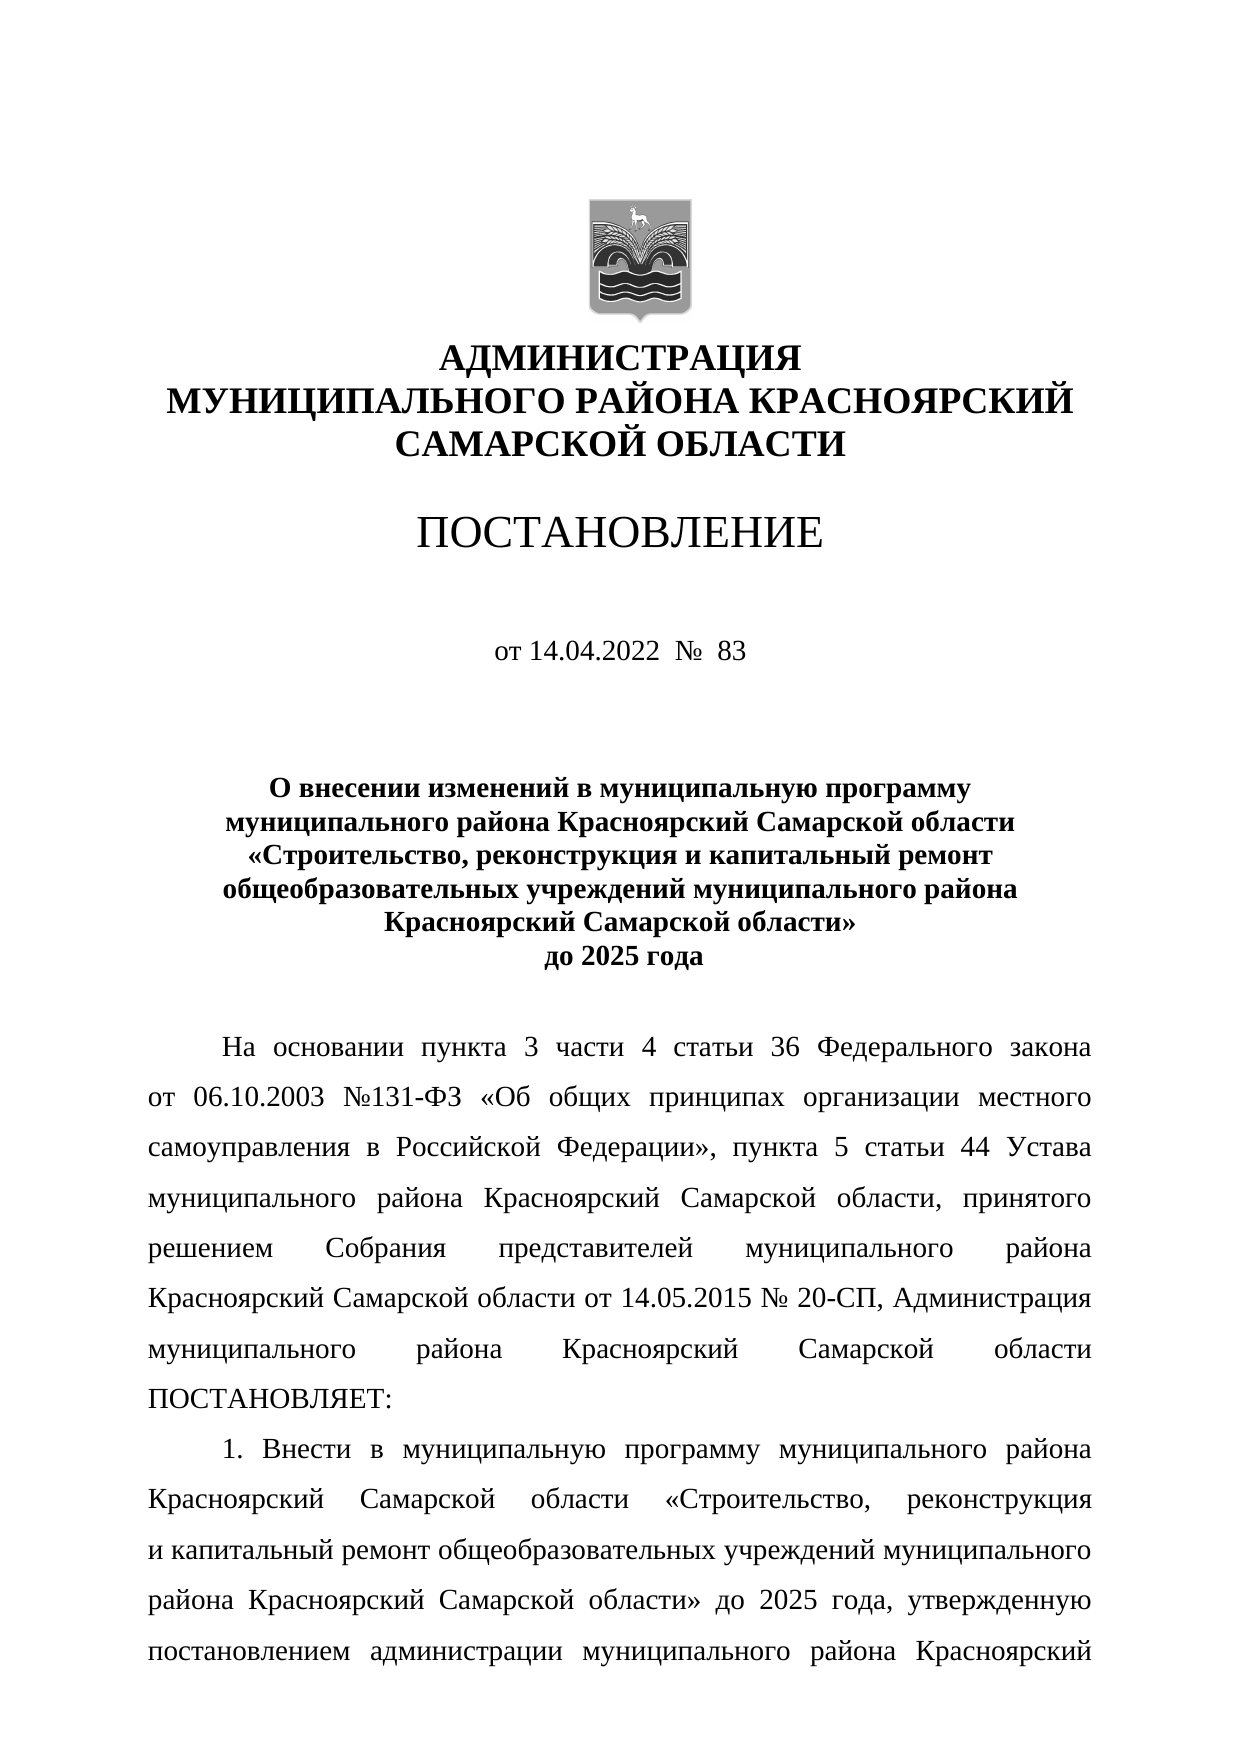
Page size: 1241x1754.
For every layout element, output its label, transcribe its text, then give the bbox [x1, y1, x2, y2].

text ПОСТАНОВЛЕНИЕ [94, 504, 1146, 557]
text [148, 1431, 1092, 1666]
text муниципального района Красноярский Самарской области «Строительство, реконструкция и капитальный ремонт общеобразовательных учреждений муниципального района Красноярский Самарской области» [148, 804, 1092, 938]
text до 2025 года [148, 938, 1092, 971]
text На основании пункта 3 части 4 статьи 36 Федерального закона от 06.10.2003 №131-ФЗ «Об общих принципах организации местного самоуправления в Российской Федерации», пункта 5 статьи 44 Устава муниципального района Красноярский Самарской области, принятого решением Собрания представителей муниципального района Красноярский Самарской области от 14.05.2015 № 20-СП, Администрация муниципального района Красноярский Самарской области ПОСТАНОВЛЯЕТ: [148, 1029, 1092, 1414]
text от 14.04.2022 № 83 [94, 633, 1146, 667]
text АДМИНИСТРАЦИЯ [148, 210, 1092, 378]
text МУНИЦИПАЛЬНОГО РАЙОНА КРАСНОЯРСКИЙ САМАРСКОЙ ОБЛАСТИ [148, 378, 1092, 465]
text О внесении изменений в муниципальную программу [148, 770, 1092, 804]
